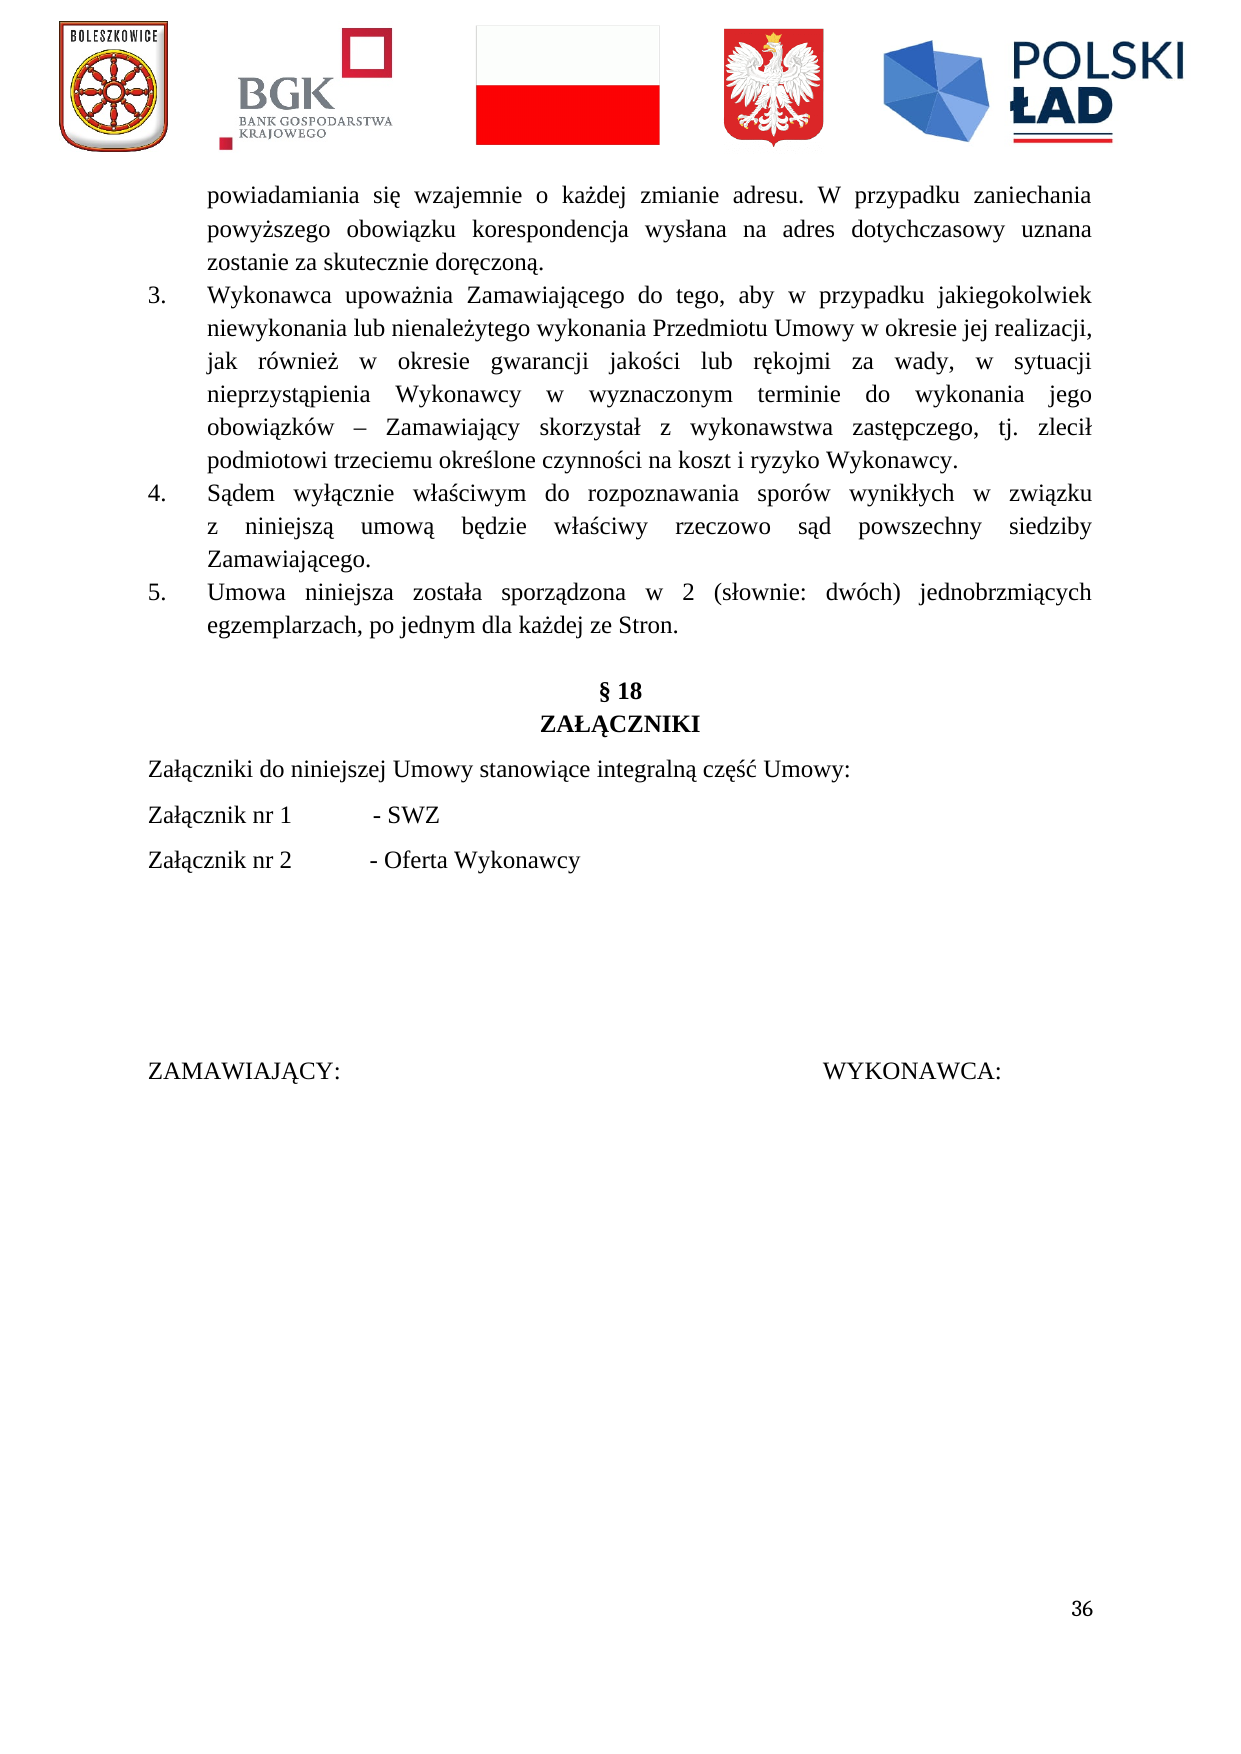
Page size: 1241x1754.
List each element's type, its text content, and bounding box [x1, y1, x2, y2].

picture [866, 22, 1193, 158]
list Sądem wyłącznie właściwym do rozpoznawania sporów wynikłych w związku z niniejszą umową będzie właściwy rzeczowo sąd powszechny siedziby Zamawiającego. [148, 478, 1093, 573]
picture [174, 21, 437, 148]
list Umowa niniejsza została sporządzona w 2 (słownie: dwóch) jednobrzmiących egzemplarzach, po jednym dla każdej ze Stron. [148, 577, 1093, 639]
text Załącznik nr 1 - SWZ [148, 800, 1093, 829]
picture [470, 21, 665, 148]
text Załącznik nr 2 - Oferta Wykonawcy [148, 846, 1093, 874]
text ZAMAWIAJĄCY: WYKONAWCA: [148, 1056, 1093, 1085]
list Wykonawca upoważnia Zamawiającego do tego, aby w przypadku jakiegokolwiek niewykonania lub nienależytego wykonania Przedmiotu Umowy w okresie jej realizacji, jak również w okresie gwarancji jakości lub rękojmi za wady, w sytuacji nieprzystąpienia Wykonawcy w wyznaczonym terminie do wykonania jego obowiązków – Zamawiający skorzystał z wykonawstwa zastępczego, tj. zlecił podmiotowi trzeciemu określone czynności na koszt i ryzyko Wykonawcy. [148, 280, 1093, 473]
text § 18 [148, 676, 1093, 705]
picture [723, 21, 824, 148]
text Załączniki do niniejszej Umowy stanowiące integralną część Umowy: [148, 754, 1093, 783]
text ZAŁĄCZNIKI [148, 709, 1093, 738]
picture [59, 21, 168, 152]
